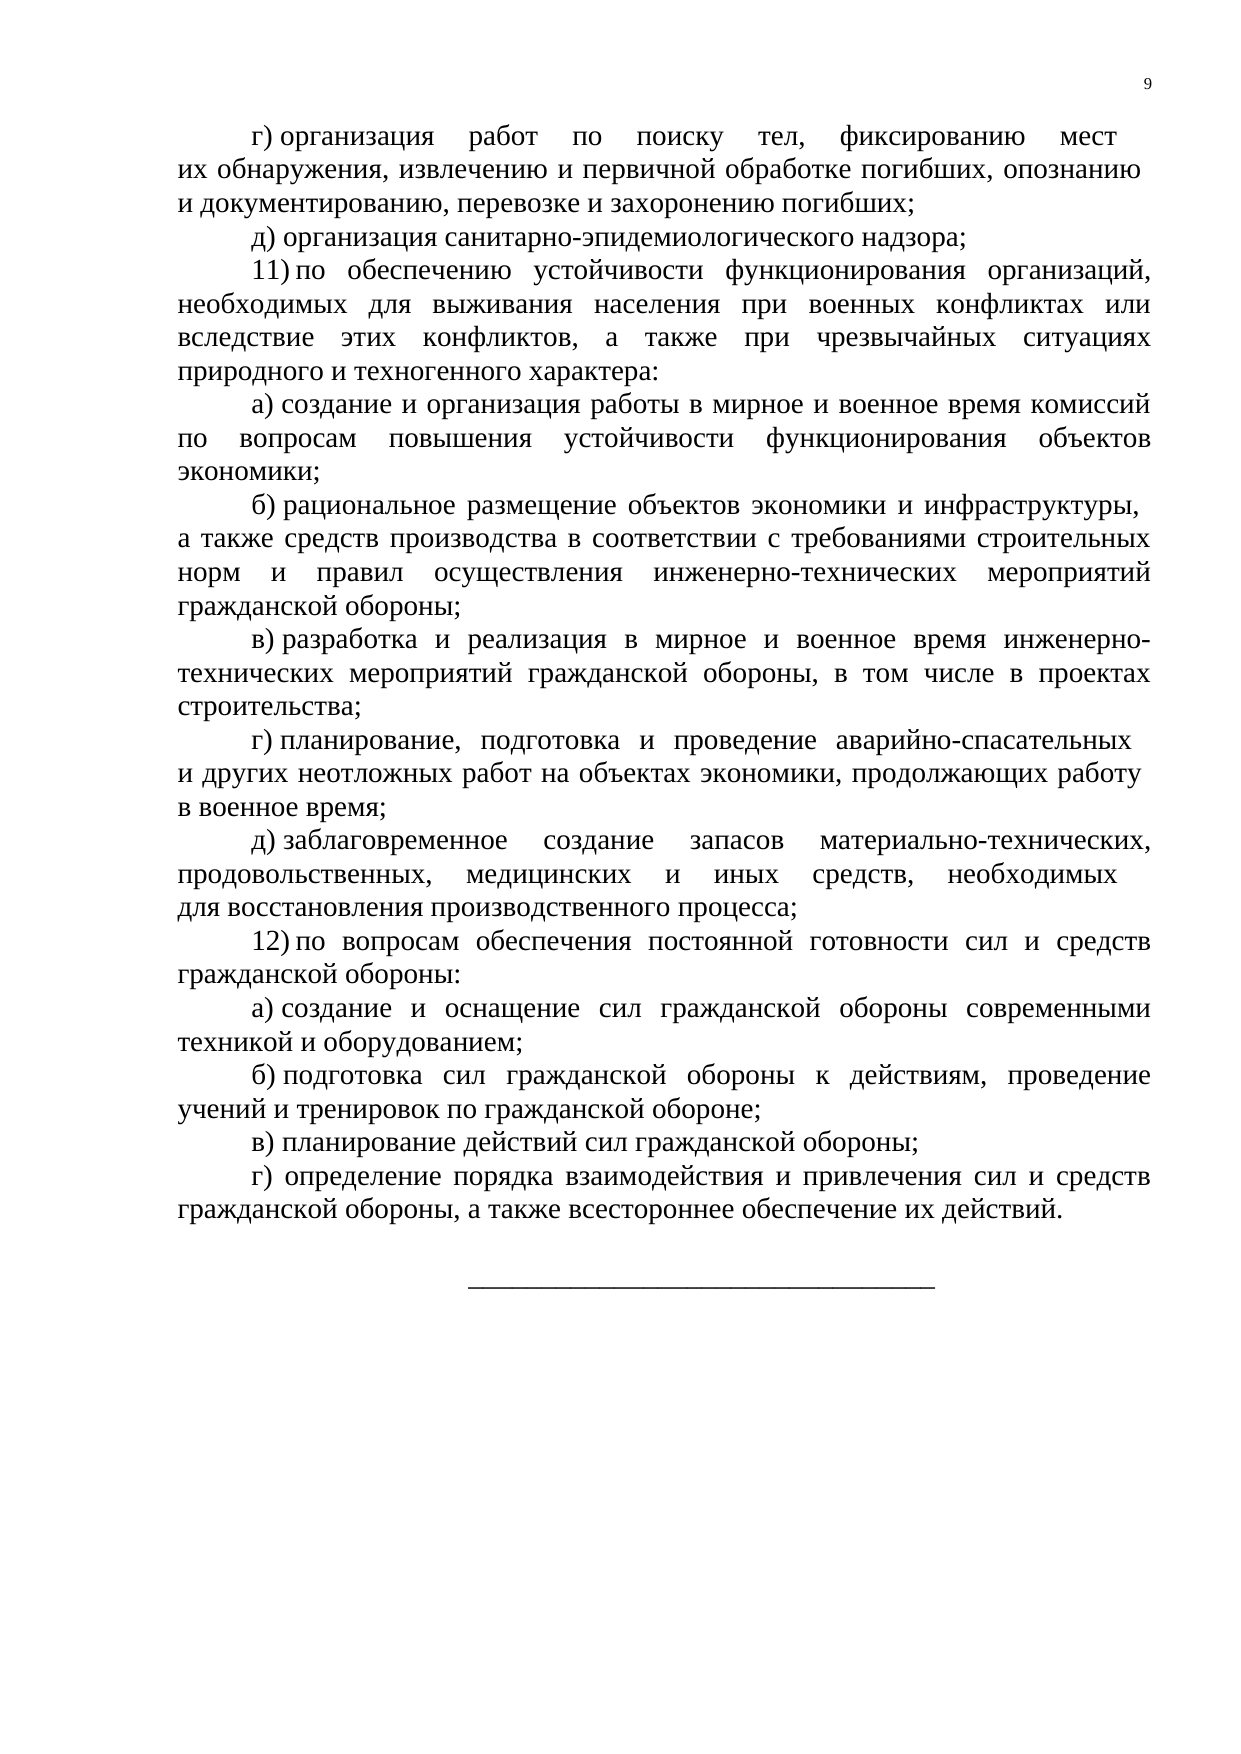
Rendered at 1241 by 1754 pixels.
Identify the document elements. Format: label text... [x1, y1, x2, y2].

text а) создание и оснащение сил гражданской обороны современными техникой и оборудованием; [177, 990, 1152, 1057]
text г) планирование, подготовка и проведение аварийно-спасательных и других неотложных работ на объектах экономики, продолжающих работу в военное время; [177, 722, 1152, 822]
text б) рациональное размещение объектов экономики и инфраструктуры, а также средств производства в соответствии с требованиями строительных норм и правил осуществления инженерно-технических мероприятий гражданской обороны; [177, 487, 1152, 621]
text г) определение порядка взаимодействия и привлечения сил и средств гражданской обороны, а также всестороннее обеспечение их действий. [177, 1158, 1152, 1225]
text а) создание и организация работы в мирное и военное время комиссий по вопросам повышения устойчивости функционирования объектов экономики; [177, 386, 1152, 487]
text в) планирование действий сил гражданской обороны; [177, 1124, 1152, 1158]
text б) подготовка сил гражданской обороны к действиям, проведение учений и тренировок по гражданской обороне; [177, 1057, 1152, 1124]
text д) заблаговременное создание запасов материально-технических, продовольственных, медицинских и иных средств, необходимых для восстановления производственного процесса; [177, 822, 1152, 923]
list по обеспечению устойчивости функционирования организаций, необходимых для выживания населения при военных конфликтах или вследствие этих конфликтов, а также при чрезвычайных ситуациях природного и техногенного характера: [177, 252, 1152, 386]
text д) организация санитарно-эпидемиологического надзора; [177, 219, 1152, 252]
list по вопросам обеспечения постоянной готовности сил и средств гражданской обороны: [177, 923, 1152, 990]
text г) организация работ по поиску тел, фиксированию мест их обнаружения, извлечению и первичной обработке погибших, опознанию и документированию, перевозке и захоронению погибших; [177, 118, 1152, 219]
text в) разработка и реализация в мирное и военное время инженерно-технических мероприятий гражданской обороны, в том числе в проектах строительства; [177, 621, 1152, 722]
text ________________________________ [177, 1258, 1152, 1292]
